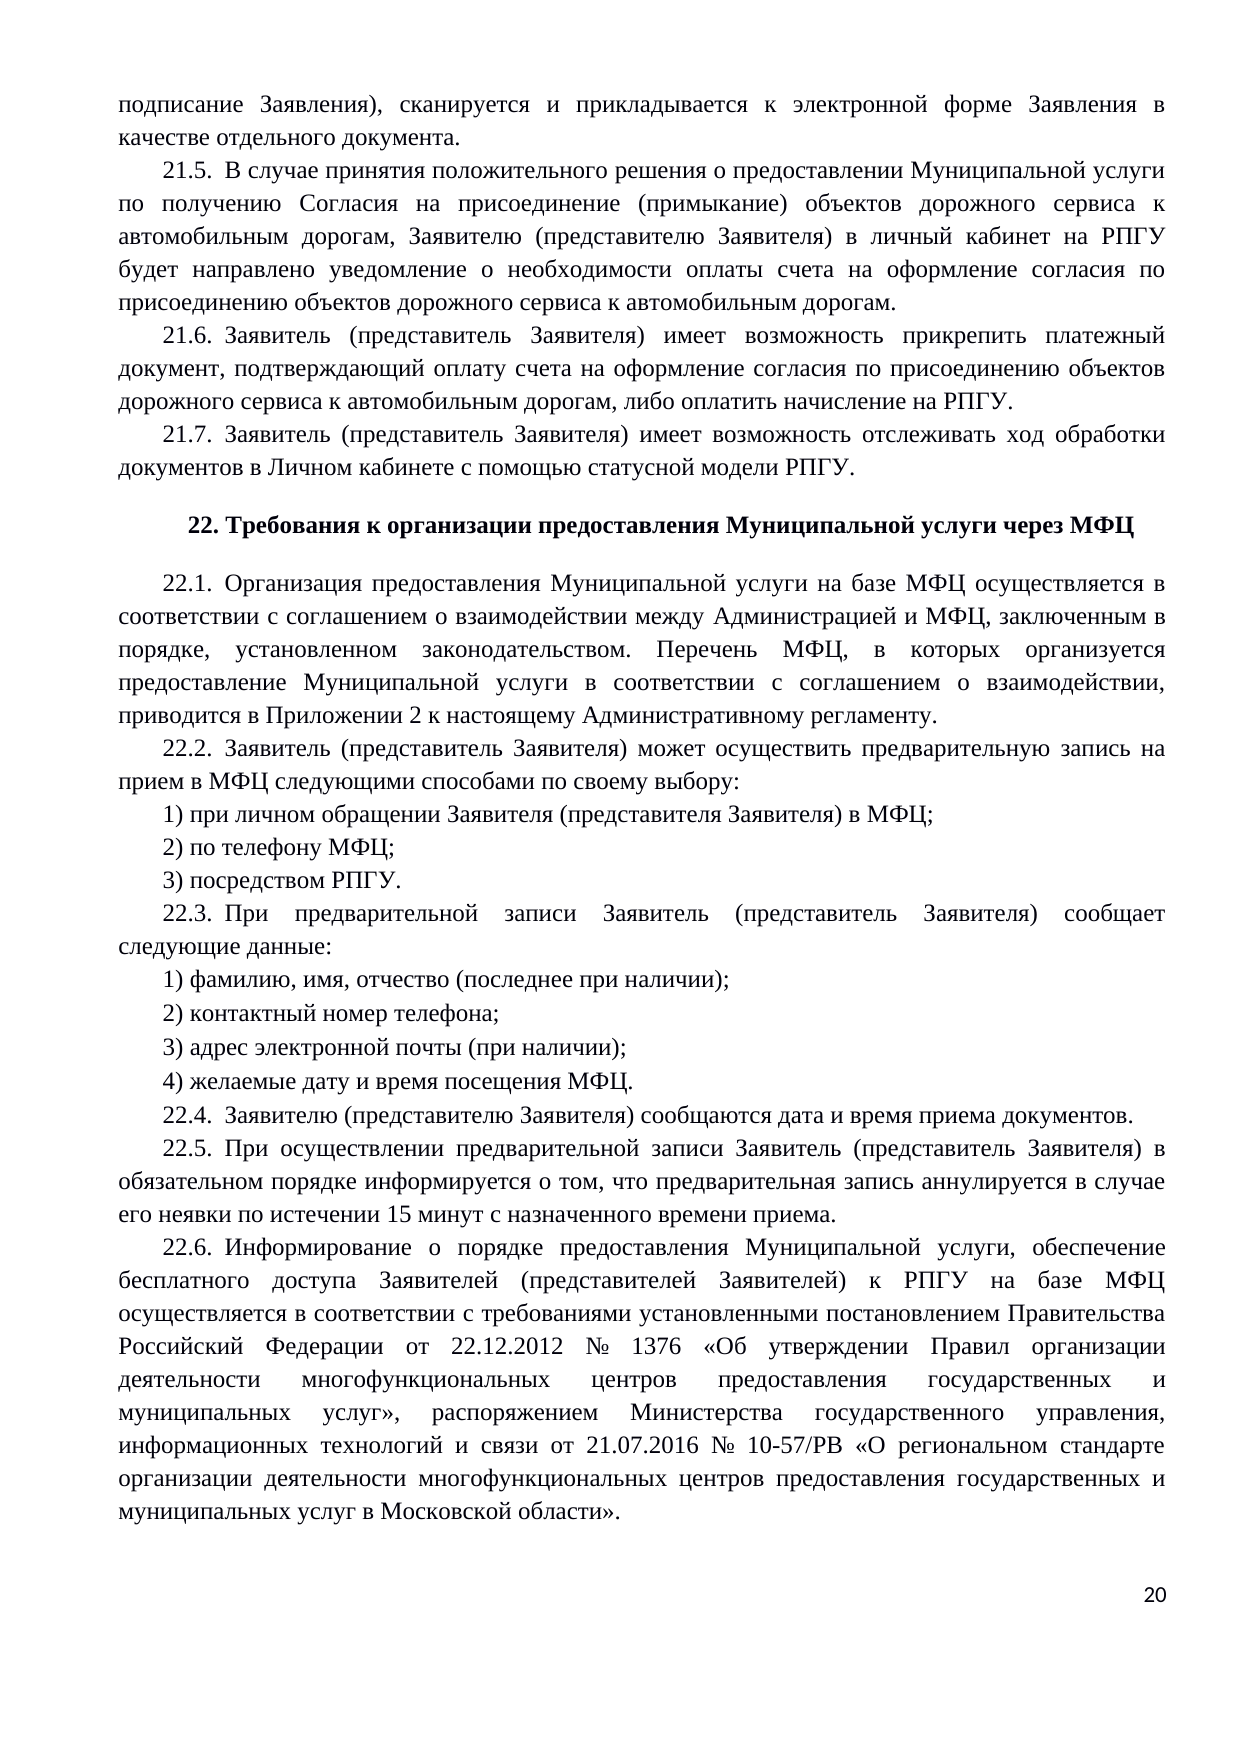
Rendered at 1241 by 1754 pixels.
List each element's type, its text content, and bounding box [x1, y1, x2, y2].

text 2) контактный номер телефона; [118, 998, 1023, 1027]
list При осуществлении предварительной записи Заявитель (представитель Заявителя) в обязательном порядке информируется о том, что предварительная запись аннулируется в случае его неявки по истечении 15 минут с назначенного времени приема. [118, 1133, 1166, 1228]
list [118, 89, 1166, 150]
list Информирование о порядке предоставления Муниципальной услуги, обеспечение бесплатного доступа Заявителей (представителей Заявителей) к РПГУ на базе МФЦ осуществляется в соответствии с требованиями установленными постановлением Правительства Российский Федерации от 22.12.2012 № 1376 «Об утверждении Правил организации деятельности многофункциональных центров предоставления государственных и муниципальных услуг», распоряжением Министерства государственного управления, информационных технологий и связи от 21.07.2016 № 10-57/РВ «О региональном стандарте организации деятельности многофункциональных центров предоставления государственных и муниципальных услуг в Московской области». [118, 1232, 1166, 1525]
list Организация предоставления Муниципальной услуги на базе МФЦ осуществляется в соответствии с соглашением о взаимодействии между Администрацией и МФЦ, заключенным в порядке, установленном законодательством. Перечень МФЦ, в которых организуется предоставление Муниципальной услуги в соответствии с соглашением о взаимодействии, приводится в Приложении 2 к настоящему Административному регламенту. [118, 568, 1166, 729]
text 2) по телефону МФЦ; [118, 832, 1161, 861]
list Заявителю (представителю Заявителя) сообщаются дата и время приема документов. [118, 1100, 1166, 1129]
list Заявитель (представитель Заявителя) может осуществить предварительную запись на прием в МФЦ следующими способами по своему выбору: [118, 733, 1166, 795]
subtitle Требования к организации предоставления Муниципальной услуги через МФЦ [156, 510, 1166, 539]
text 3) адрес электронной почты (при наличии); [118, 1032, 1023, 1061]
text 1) при личном обращении Заявителя (представителя Заявителя) в МФЦ; [118, 799, 1161, 828]
list В случае принятия положительного решения о предоставлении Муниципальной услуги по получению Согласия на присоединение (примыкание) объектов дорожного сервиса к автомобильным дорогам, Заявителю (представителю Заявителя) в личный кабинет на РПГУ будет направлено уведомление о необходимости оплаты счета на оформление согласия по присоединению объектов дорожного сервиса к автомобильным дорогам. [118, 155, 1166, 316]
list Заявитель (представитель Заявителя) имеет возможность прикрепить платежный документ, подтверждающий оплату счета на оформление согласия по присоединению объектов дорожного сервиса к автомобильным дорогам, либо оплатить начисление на РПГУ. [118, 320, 1166, 414]
list При предварительной записи Заявитель (представитель Заявителя) сообщает следующие данные: [118, 898, 1166, 960]
text 1) фамилию, имя, отчество (последнее при наличии); [118, 964, 1023, 993]
list Заявитель (представитель Заявителя) имеет возможность отслеживать ход обработки документов в Личном кабинете с помощью статусной модели РПГУ. [118, 419, 1166, 481]
text 4) желаемые дату и время посещения МФЦ. [118, 1066, 1023, 1095]
text 3) посредством РПГУ. [118, 865, 1161, 894]
